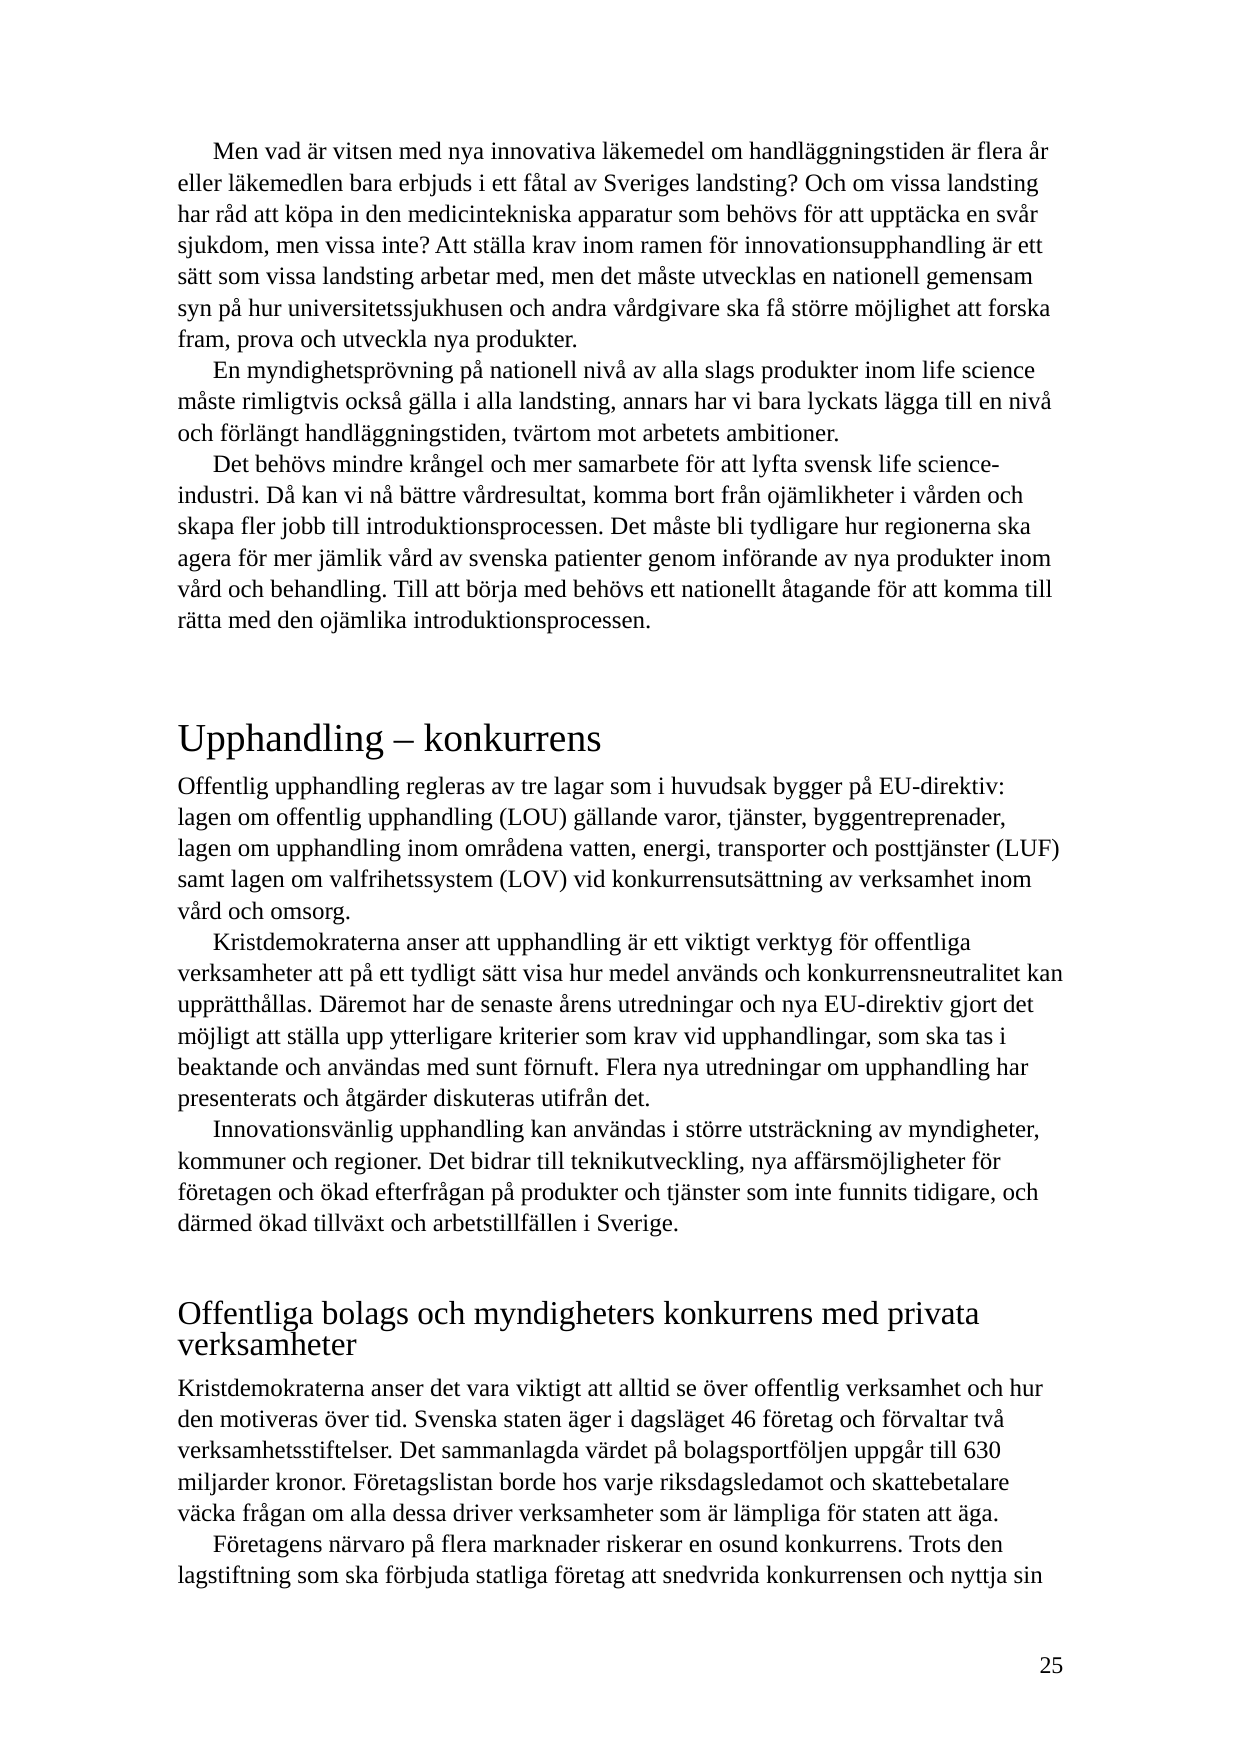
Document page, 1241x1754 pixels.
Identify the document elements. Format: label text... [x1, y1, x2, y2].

text Kristdemokraterna anser att upphandling är ett viktigt verktyg för offentliga verksamheter att på ett tydligt sätt visa hur medel används och konkurrensneutralitet kan upprätthållas. Däremot har de senaste årens utredningar och nya EU-direktiv gjort det möjligt att ställa upp ytterligare kriterier som krav vid upphandlingar, som ska tas i beaktande och användas med sunt förnuft. Flera nya utredningar om upphandling har presenterats och åtgärder diskuteras utifrån det. [177, 924, 1063, 1112]
text Det behövs mindre krångel och mer samarbete för att lyfta svensk life science-industri. Då kan vi nå bättre vårdresultat, komma bort från ojämlikheter i vården och skapa fler jobb till introduktionsprocessen. Det måste bli tydligare hur regionerna ska agera för mer jämlik vård av svenska patienter genom införande av nya produkter inom vård och behandling. Till att börja med behövs ett nationellt åtagande för att komma till rätta med den ojämlika introduktionsprocessen. [177, 446, 1063, 634]
text Men vad är vitsen med nya innovativa läkemedel om handläggningstiden är flera år eller läkemedlen bara erbjuds i ett fåtal av Sveriges landsting? Och om vissa landsting har råd att köpa in den medicintekniska apparatur som behövs för att upptäcka en svår sjukdom, men vissa inte? Att ställa krav inom ramen för innovationsupphandling är ett sätt som vissa landsting arbetar med, men det måste utvecklas en nationell gemensam syn på hur universitetssjukhusen och andra vårdgivare ska få större möjlighet att forska fram, prova och utveckla nya produkter. [177, 134, 1063, 353]
text Kristdemokraterna anser det vara viktigt att alltid se över offentlig verksamhet och hur den motiveras över tid. Svenska staten äger i dagsläget 46 företag och förvaltar två verksamhetsstiftelser. Det sammanlagda värdet på bolagsportföljen uppgår till 630 miljarder kronor. Företagslistan borde hos varje riksdagsledamot och skattebetalare väcka frågan om alla dessa driver verksamheter som är lämpliga för staten att äga. [177, 1370, 1063, 1527]
subtitle Offentliga bolags och myndigheters konkurrens med privata verksamheter [177, 1299, 1063, 1362]
subtitle Upphandling – konkurrens [177, 719, 1063, 760]
text Innovationsvänlig upphandling kan användas i större utsträckning av myndigheter, kommuner och regioner. Det bidrar till teknikutveckling, nya affärsmöjligheter för företagen och ökad efterfrågan på produkter och tjänster som inte funnits tidigare, och därmed ökad tillväxt och arbetstillfällen i Sverige. [177, 1112, 1063, 1237]
text En myndighetsprövning på nationell nivå av alla slags produkter inom life science måste rimligtvis också gälla i alla landsting, annars har vi bara lyckats lägga till en nivå och förlängt handläggningstiden, tvärtom mot arbetets ambitioner. [177, 353, 1063, 446]
text Offentlig upphandling regleras av tre lagar som i huvudsak bygger på EU-direktiv: lagen om offentlig upphandling (LOU) gällande varor, tjänster, byggentreprenader, lagen om upphandling inom områdena vatten, energi, transporter och posttjänster (LUF) samt lagen om valfrihetssystem (LOV) vid konkurrensutsättning av verksamhet inom vård och omsorg. [177, 768, 1063, 924]
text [177, 1527, 1063, 1589]
